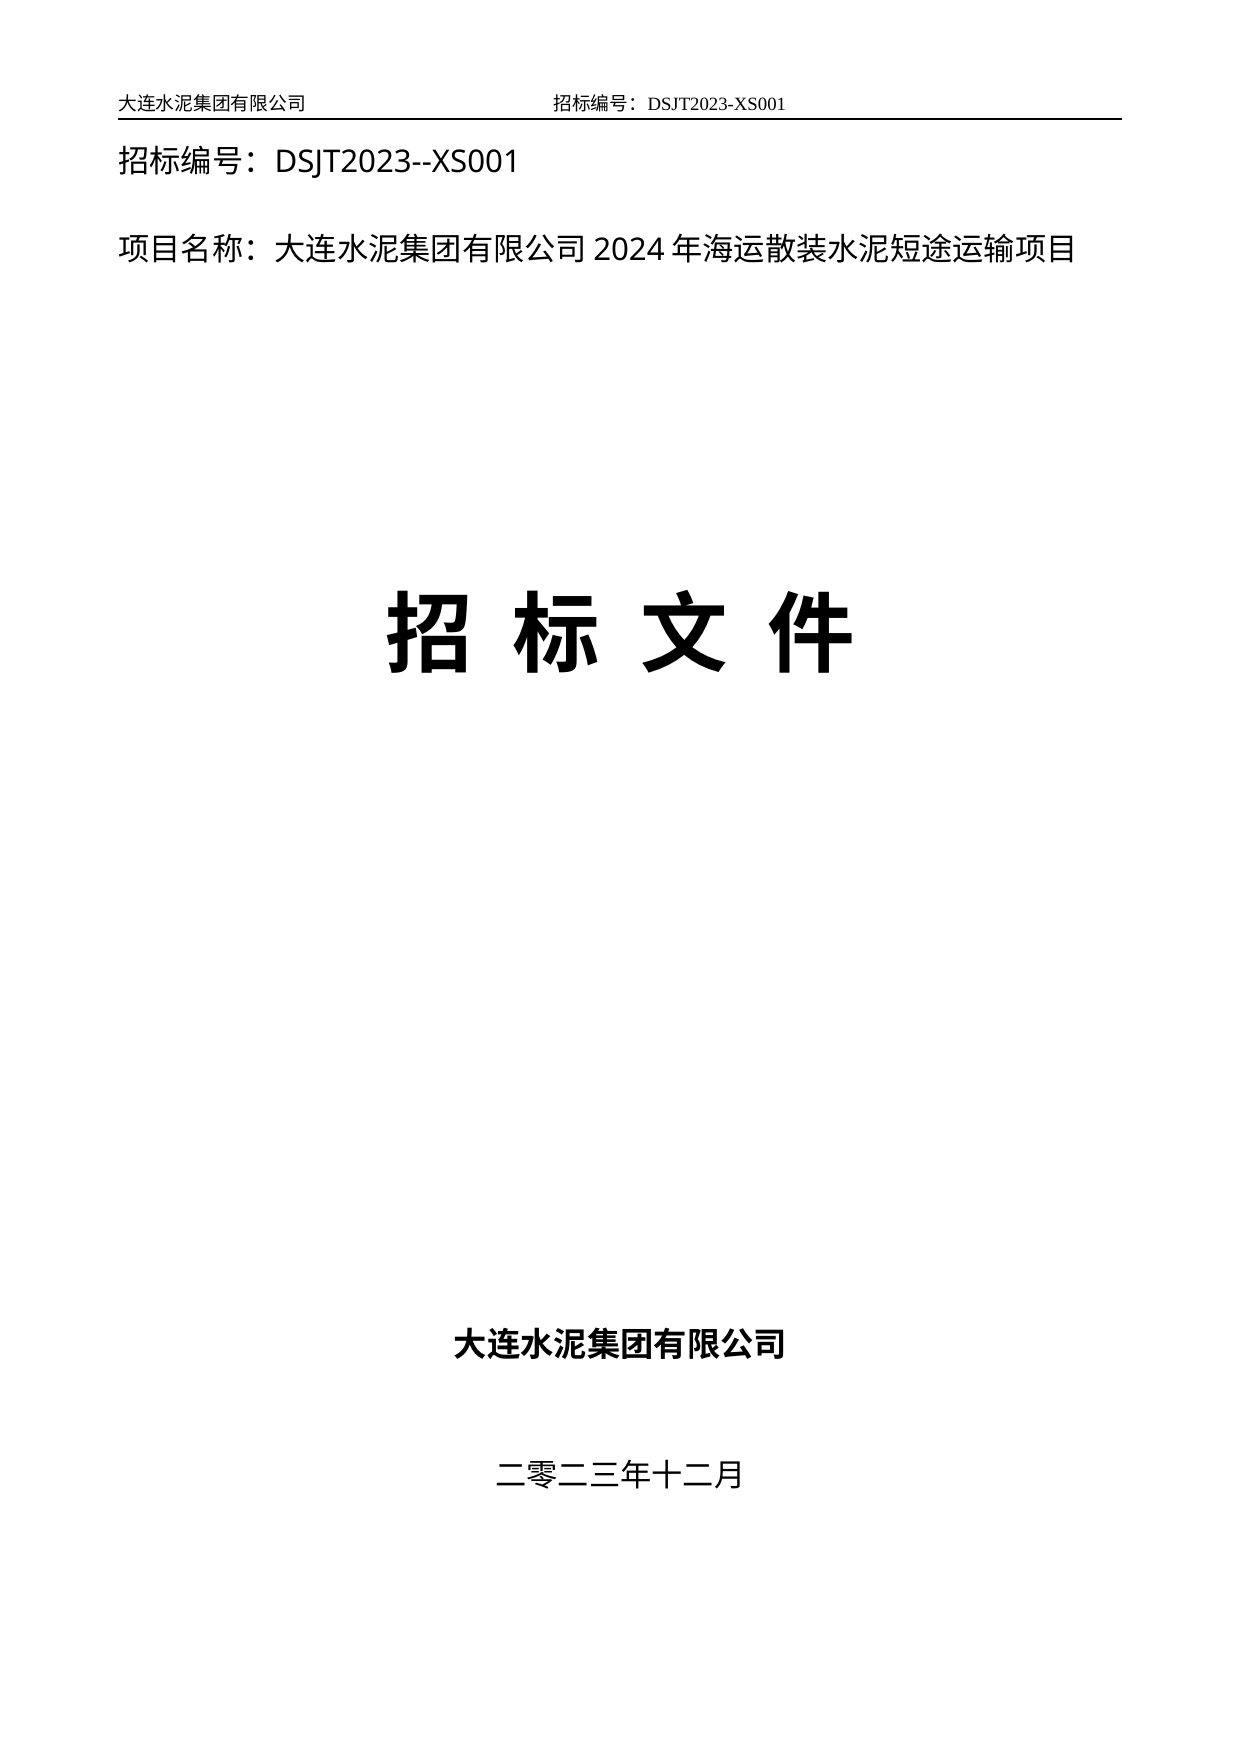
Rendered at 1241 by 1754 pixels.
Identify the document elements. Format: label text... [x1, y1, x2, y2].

text 大连水泥集团有限公司 [118, 1310, 1122, 1375]
text 招 标 文 件 [118, 562, 1122, 692]
text 项目名称：大连水泥集团有限公司2024年海运散装水泥短途运输项目 [118, 214, 1122, 279]
text 二零二三年十二月 [118, 1440, 1122, 1505]
text 招标编号：DSJT2023--XS001 [118, 127, 1122, 192]
